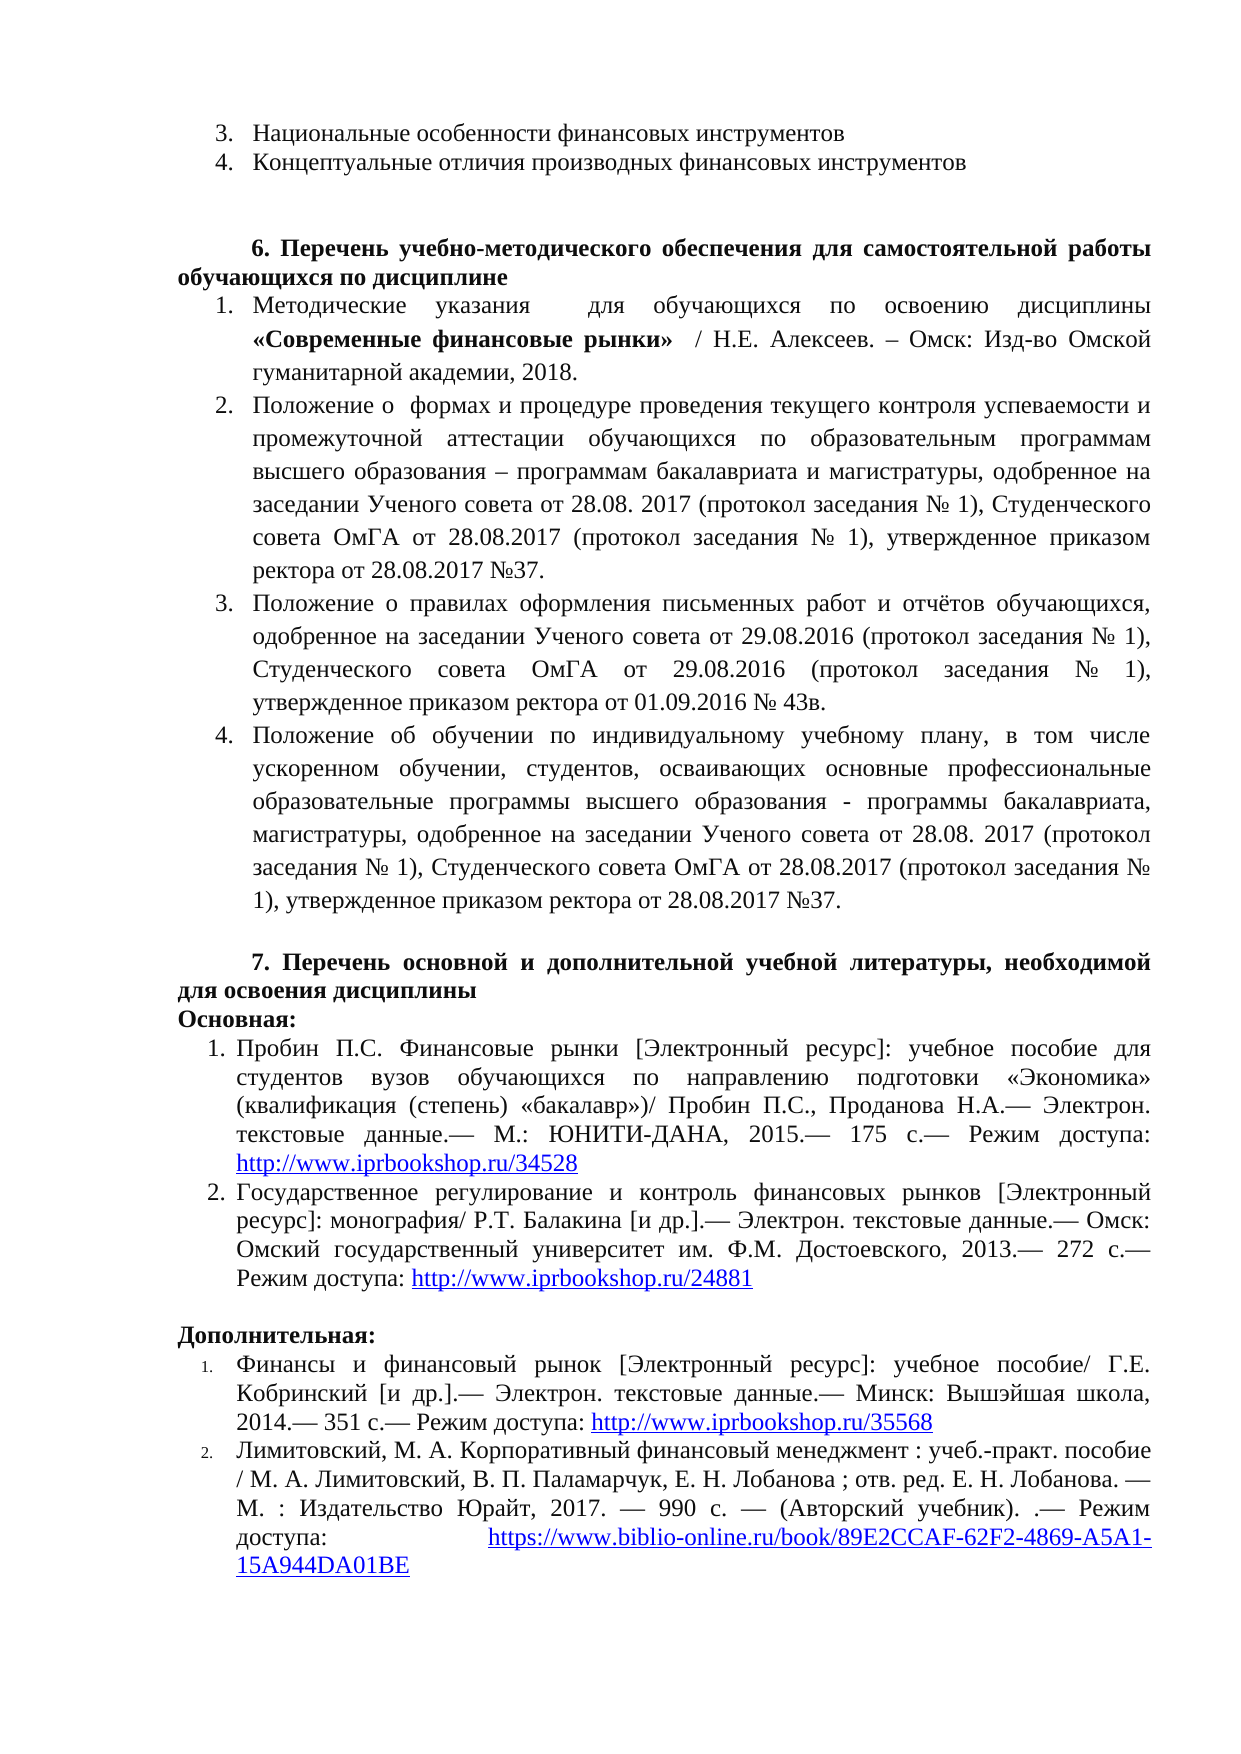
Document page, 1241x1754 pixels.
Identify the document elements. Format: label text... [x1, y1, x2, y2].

list Пробин П.С. Финансовые рынки [Электронный ресурс]: учебное пособие для студентов вузов обучающихся по направлению подготовки «Экономика» (квалификация (степень) «бакалавр»)/ Пробин П.С., Проданова Н.А.— Электрон. текстовые данные.— М.: ЮНИТИ-ДАНА, 2015.— 175 c.— Режим доступа: http://www.iprbookshop.ru/34528 [207, 1033, 1152, 1177]
list Концептуальные отличия производных финансовых инструментов [215, 147, 1157, 176]
list Лимитовский, М. А. Корпоративный финансовый менеджмент : учеб.-практ. пособие / М. А. Лимитовский, В. П. Паламарчук, Е. Н. Лобанова ; отв. ред. Е. Н. Лобанова. — М. : Издательство Юрайт, 2017. — 990 с. — (Авторский учебник). .— Режим доступа: https://www.biblio-online.ru/book/89E2CCAF-62F2-4869-A5A1-15A944DA01BE [207, 1436, 1152, 1579]
list Положение об обучении по индивидуальному учебному плану, в том числе ускоренном обучении, студентов, осваивающих основные профессиональные образовательные программы высшего образования - программы бакалавриата, магистратуры, одобренное на заседании Ученого совета от 28.08. 2017 (протокол заседания № 1), Студенческого совета ОмГА от 28.08.2017 (протокол заседания № 1), утвержденное приказом ректора от 28.08.2017 №37. [215, 720, 1152, 914]
text Дополнительная: [177, 1321, 1152, 1349]
text Основная: [177, 1004, 1152, 1033]
list Государственное регулирование и контроль финансовых рынков [Электронный ресурс]: монография/ Р.Т. Балакина [и др.].— Электрон. текстовые данные.— Омск: Омский государственный университет им. Ф.М. Достоевского, 2013.— 272 c.— Режим доступа: http://www.iprbookshop.ru/24881 [207, 1177, 1152, 1292]
list Национальные особенности финансовых инструментов [215, 118, 1157, 147]
text 7. Перечень основной и дополнительной учебной литературы, необходимой для освоения дисциплины [177, 947, 1152, 1004]
list Положение о формах и процедуре проведения текущего контроля успеваемости и промежуточной аттестации обучающихся по образовательным программам высшего образования – программам бакалавриата и магистратуры, одобренное на заседании Ученого совета от 28.08. 2017 (протокол заседания № 1), Студенческого совета ОмГА от 28.08.2017 (протокол заседания № 1), утвержденное приказом ректора от 28.08.2017 №37. [215, 390, 1152, 583]
text 6. Перечень учебно-методического обеспечения для самостоятельной работы обучающихся по дисциплине [177, 233, 1152, 291]
list Методические указания для обучающихся по освоению дисциплины «Современные финансовые рынки» / Н.Е. Алексеев. – Омск: Изд-во Омской гуманитарной академии, 2018. [215, 291, 1152, 385]
list Положение о правилах оформления письменных работ и отчётов обучающихся, одобренное на заседании Ученого совета от 29.08.2016 (протокол заседания № 1), Студенческого совета ОмГА от 29.08.2016 (протокол заседания № 1), утвержденное приказом ректора от 01.09.2016 № 43в. [215, 588, 1152, 716]
list Финансы и финансовый рынок [Электронный ресурс]: учебное пособие/ Г.Е. Кобринский [и др.].— Электрон. текстовые данные.— Минск: Вышэйшая школа, 2014.— 351 c.— Режим доступа: http://www.iprbookshop.ru/35568 [207, 1349, 1152, 1436]
